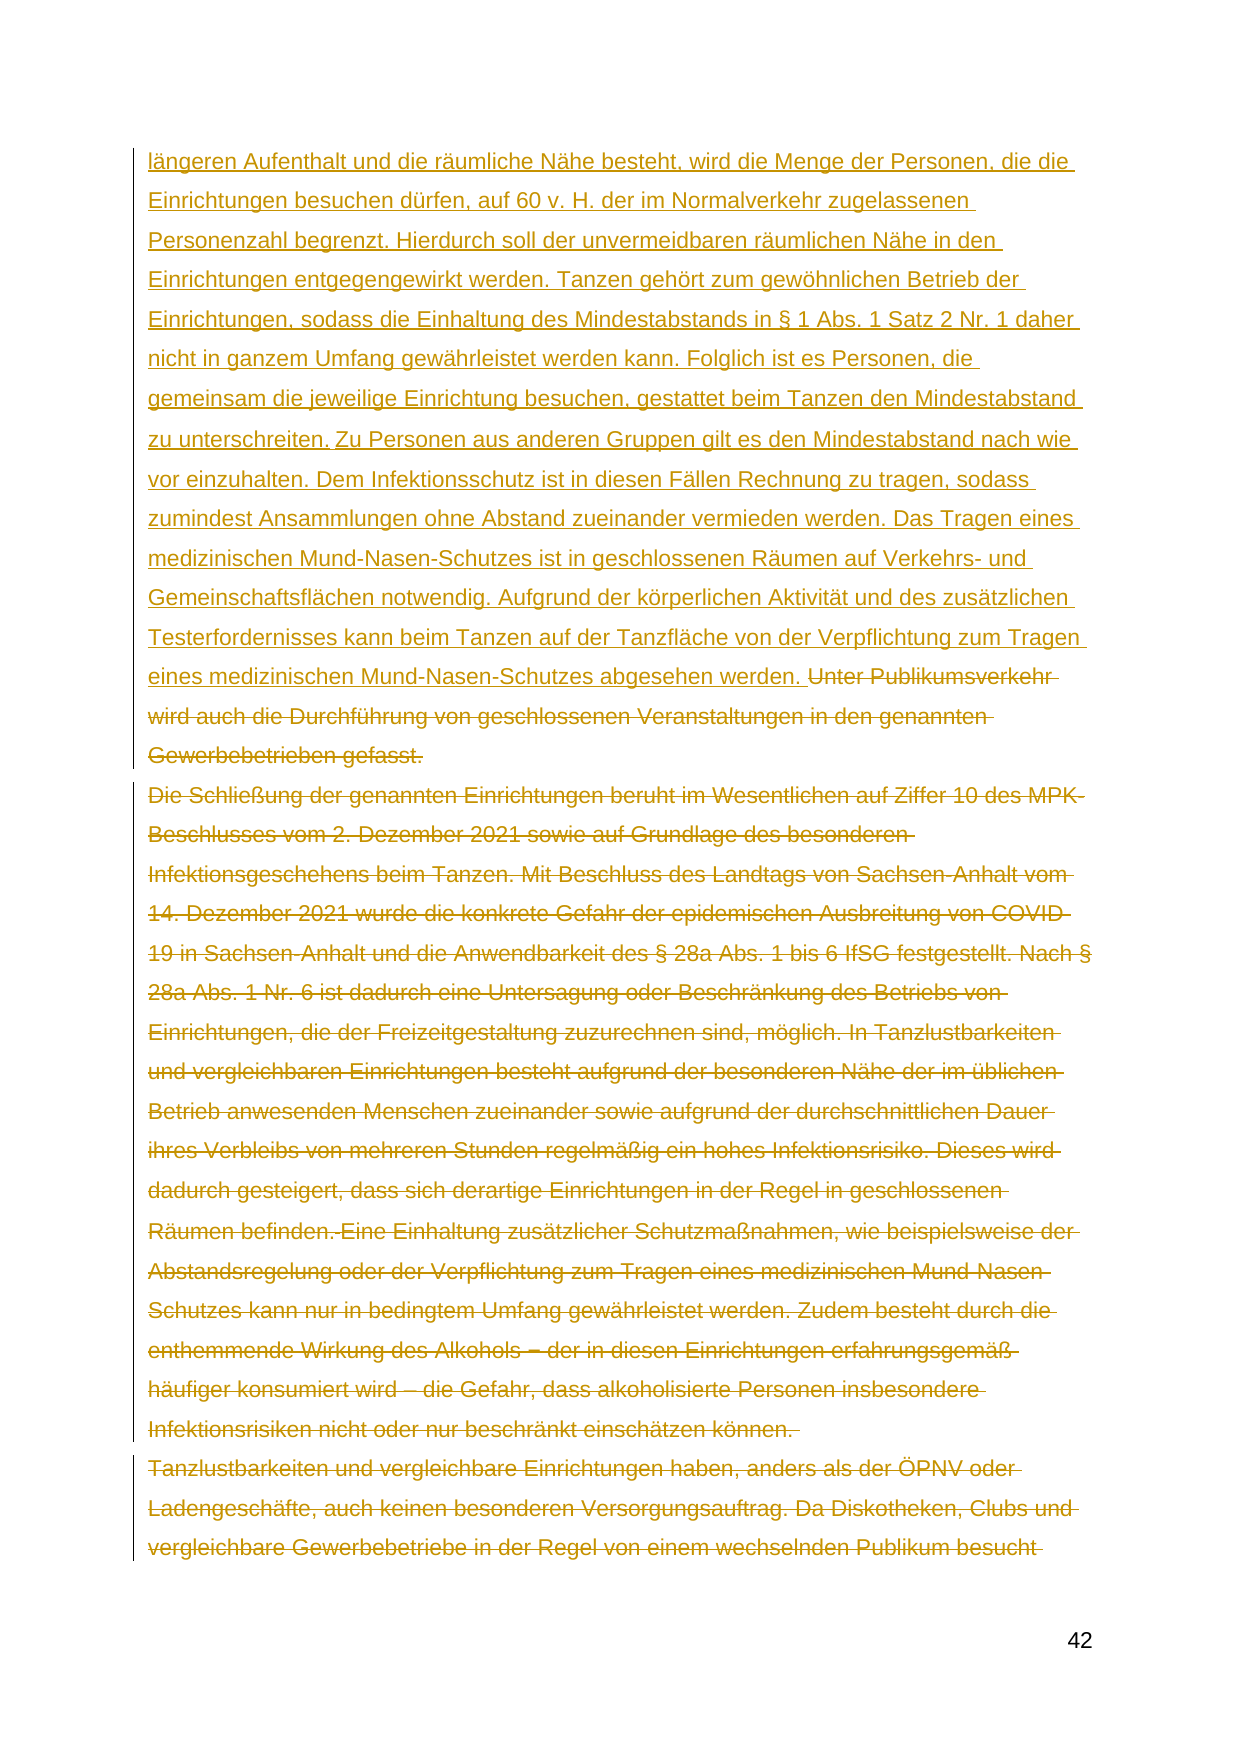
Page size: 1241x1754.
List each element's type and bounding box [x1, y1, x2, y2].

text [148, 148, 1093, 769]
